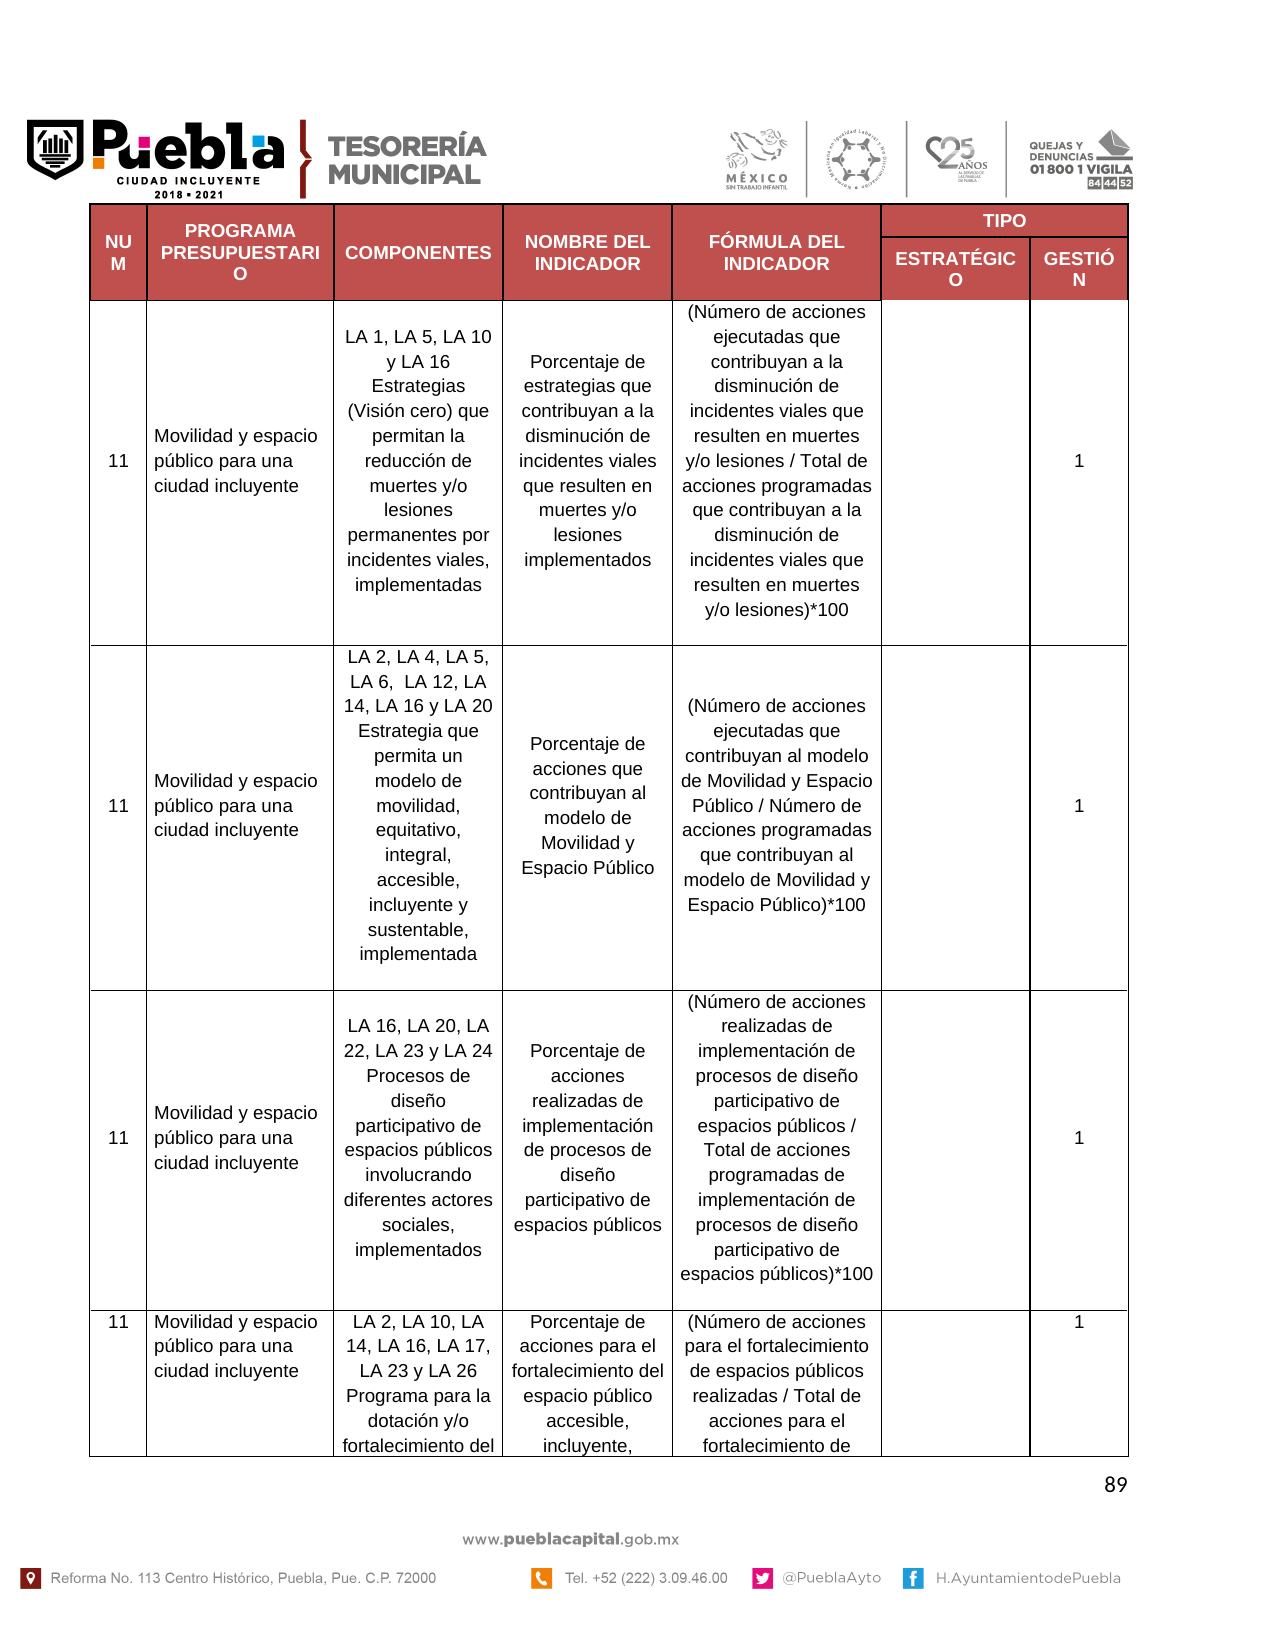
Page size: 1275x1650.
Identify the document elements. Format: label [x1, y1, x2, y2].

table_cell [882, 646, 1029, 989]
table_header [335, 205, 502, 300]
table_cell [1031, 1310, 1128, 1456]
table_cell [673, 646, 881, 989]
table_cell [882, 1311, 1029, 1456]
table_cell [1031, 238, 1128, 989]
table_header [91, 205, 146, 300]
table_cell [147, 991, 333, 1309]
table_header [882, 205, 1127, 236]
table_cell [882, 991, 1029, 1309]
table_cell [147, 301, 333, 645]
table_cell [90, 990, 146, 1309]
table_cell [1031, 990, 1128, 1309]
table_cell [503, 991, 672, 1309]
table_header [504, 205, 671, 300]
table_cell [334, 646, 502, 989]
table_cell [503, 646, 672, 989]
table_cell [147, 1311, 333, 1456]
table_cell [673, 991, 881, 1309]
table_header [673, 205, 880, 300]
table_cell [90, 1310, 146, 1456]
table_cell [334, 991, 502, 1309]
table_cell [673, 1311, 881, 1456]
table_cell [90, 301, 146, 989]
picture [0, 31, 1220, 221]
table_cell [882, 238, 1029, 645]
picture [0, 1527, 1209, 1650]
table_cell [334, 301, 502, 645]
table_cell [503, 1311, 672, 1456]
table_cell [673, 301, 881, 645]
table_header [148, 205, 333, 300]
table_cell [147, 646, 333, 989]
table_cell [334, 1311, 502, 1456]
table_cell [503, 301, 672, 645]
